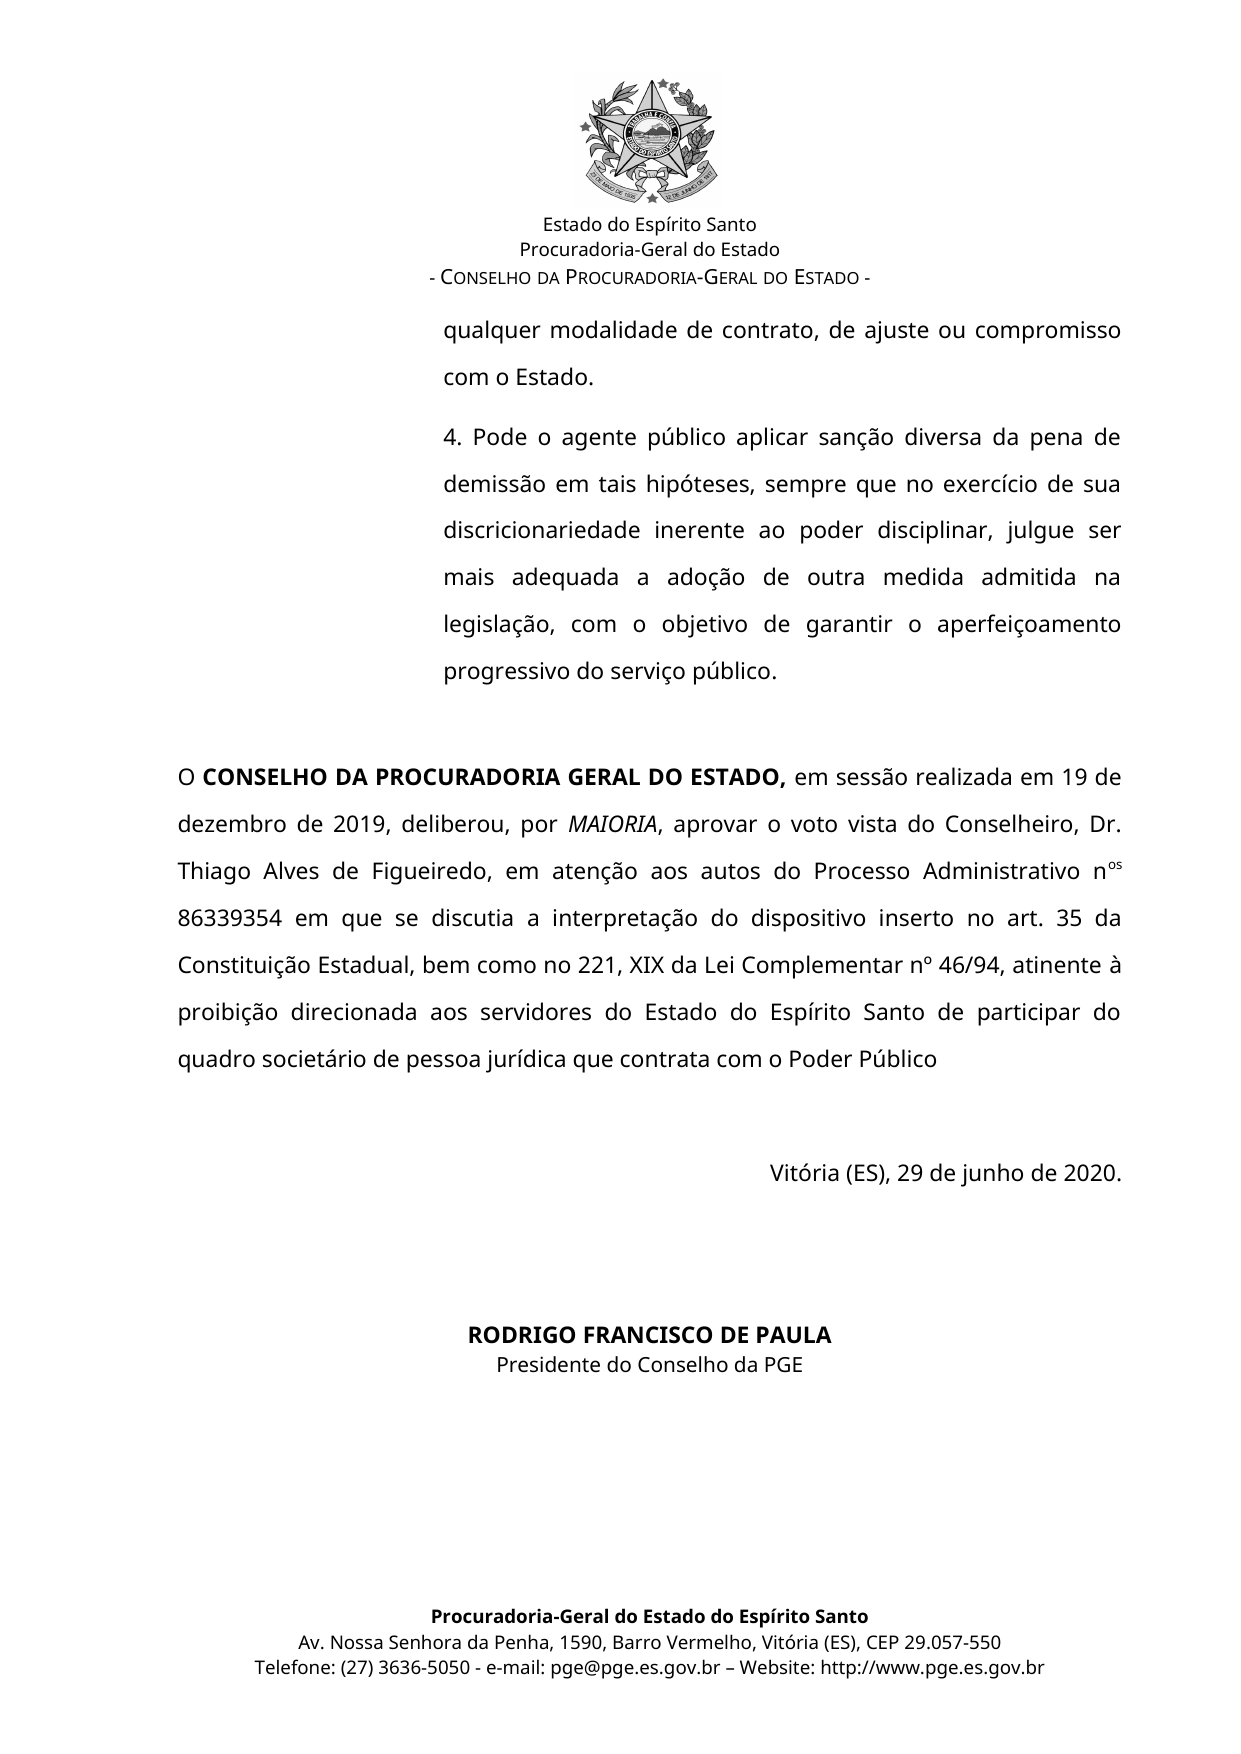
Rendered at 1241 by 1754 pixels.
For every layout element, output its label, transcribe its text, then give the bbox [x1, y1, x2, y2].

text Presidente do Conselho da PGE [177, 1350, 1122, 1378]
text RODRIGO FRANCISCO DE PAULA [177, 1319, 1122, 1350]
text Vitória (ES), 29 de junho de 2020. [177, 1157, 1122, 1188]
picture [573, 73, 726, 211]
text O CONSELHO DA PROCURADORIA GERAL DO ESTADO, em sessão realizada em 19 de dezembro de 2019, deliberou, por MAIORIA, aprovar o voto vista do Conselheiro, Dr. Thiago Alves de Figueiredo, em atenção aos autos do Processo Administrativo nos 86339354 em que se discutia a interpretação do dispositivo inserto no art. 35 da Constituição Estadual, bem como no 221, XIX da Lei Complementar nº 46/94, atinente à proibição direcionada aos servidores do Estado do Espírito Santo de participar do quadro societário de pessoa jurídica que contrata com o Poder Público [177, 761, 1122, 1074]
text 4. Pode o agente público aplicar sanção diversa da pena de demissão em tais hipóteses, sempre que no exercício de sua discricionariedade inerente ao poder disciplinar, julgue ser mais adequada a adoção de outra medida admitida na legislação, com o objetivo de garantir o aperfeiçoamento progressivo do serviço público. [443, 421, 1122, 686]
